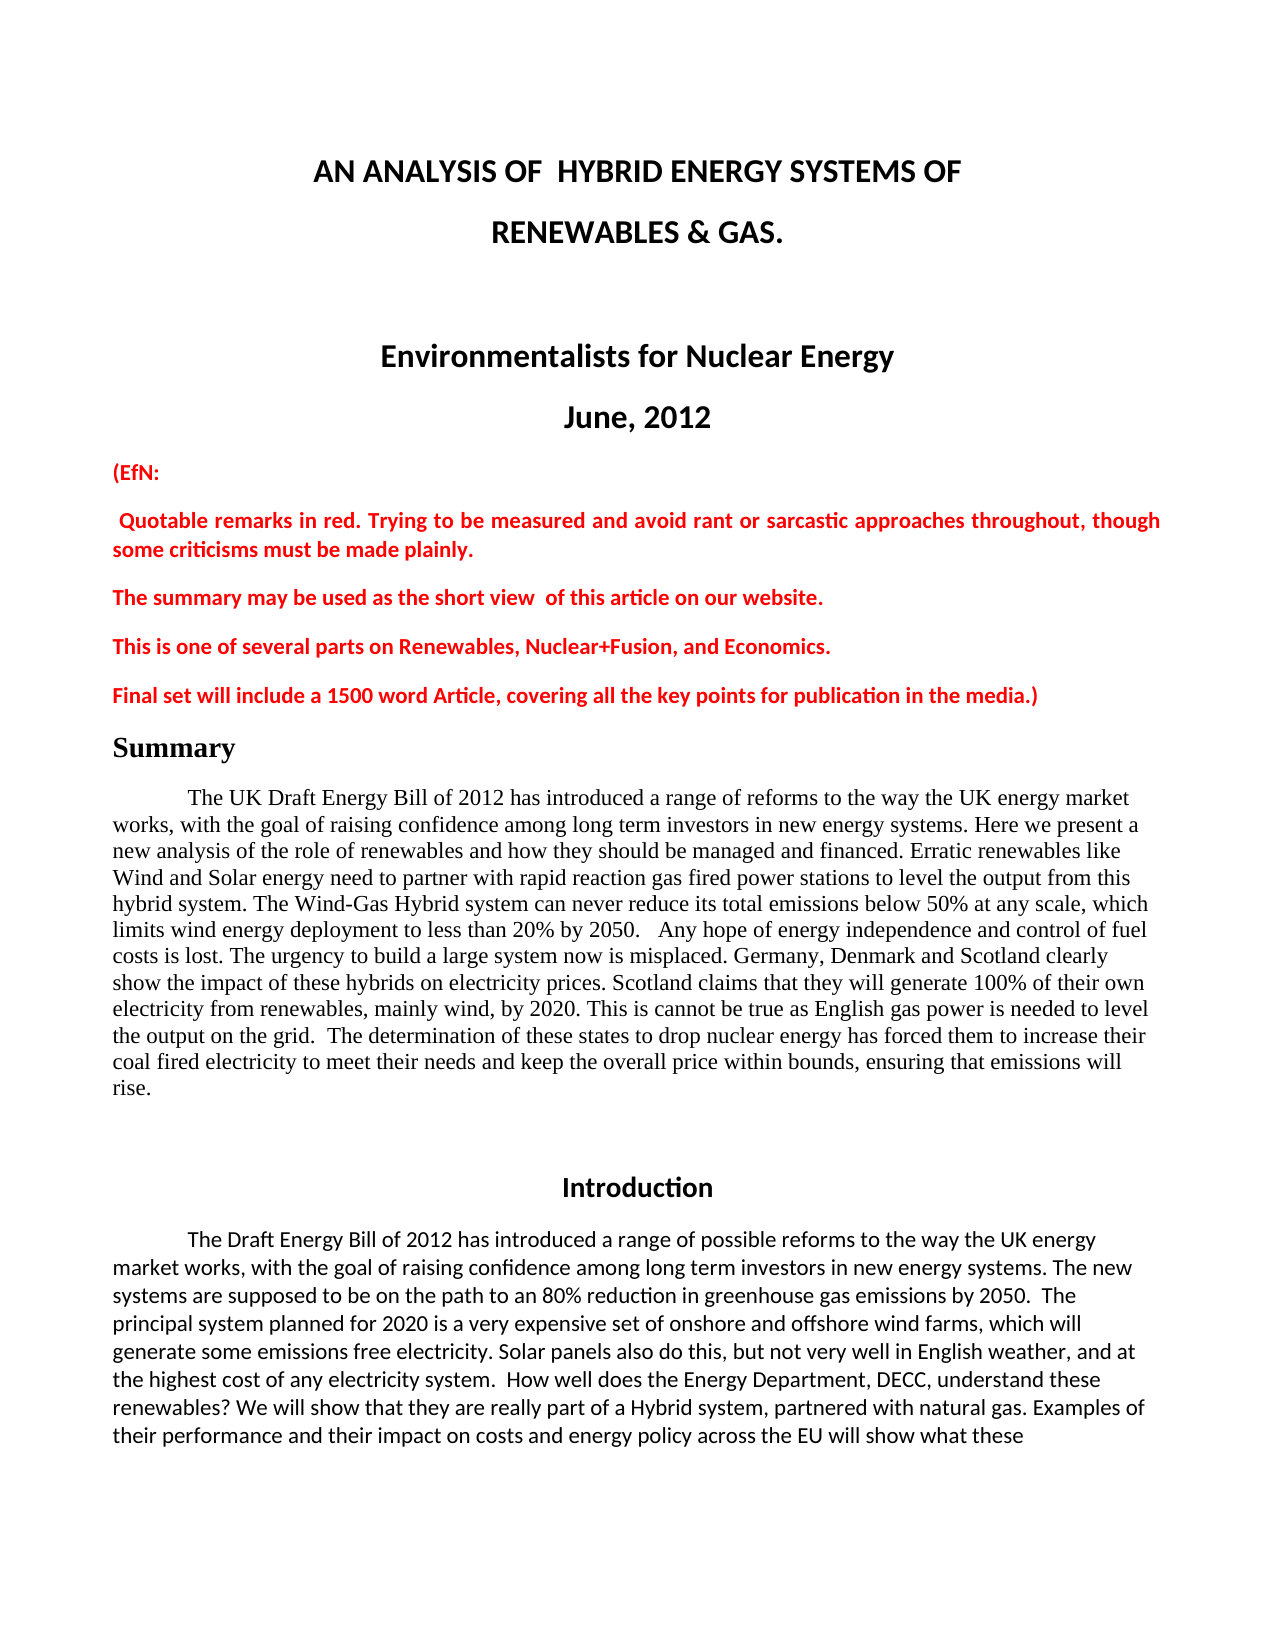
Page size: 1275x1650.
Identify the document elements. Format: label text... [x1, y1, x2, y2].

text The summary may be used as the short view of this article on our website. [112, 583, 1162, 612]
text (EfN: [112, 458, 1162, 486]
text Final set will include a 1500 word Article, covering all the key points for publication in the media.) [112, 681, 1162, 709]
text June, 2012 [112, 396, 1162, 437]
text RENEWABLES & GAS. [112, 212, 1162, 252]
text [112, 1225, 1162, 1449]
text Summary [112, 730, 1162, 764]
text The UK Draft Energy Bill of 2012 has introduced a range of reforms to the way the UK energy market works, with the goal of raising confidence among long term investors in new energy systems. Here we present a new analysis of the role of renewables and how they should be managed and financed. Erratic renewables like Wind and Solar energy need to partner with rapid reaction gas fired power stations to level the output from this hybrid system. The Wind-Gas Hybrid system can never reduce its total emissions below 50% at any scale, which limits wind energy deployment to less than 20% by 2050. Any hope of energy independence and control of fuel costs is lost. The urgency to build a large system now is misplaced. Germany, Denmark and Scotland clearly show the impact of these hybrids on electricity prices. Scotland claims that they will generate 100% of their own electricity from renewables, mainly wind, by 2020. This is cannot be true as English gas power is needed to level the output on the grid. The determination of these states to drop nuclear energy has forced them to increase their coal fired electricity to meet their needs and keep the overall price within bounds, ensuring that emissions will rise. [112, 784, 1162, 1101]
text Introduction [112, 1169, 1162, 1204]
text Quotable remarks in red. Trying to be measured and avoid rant or sarcastic approaches throughout, though some criticisms must be made plainly. [112, 507, 1162, 563]
text Environmentalists for Nuclear Energy [112, 335, 1162, 375]
text AN ANALYSIS OF HYBRID ENERGY SYSTEMS OF [112, 150, 1162, 191]
text This is one of several parts on Renewables, Nuclear+Fusion, and Economics. [112, 632, 1162, 660]
